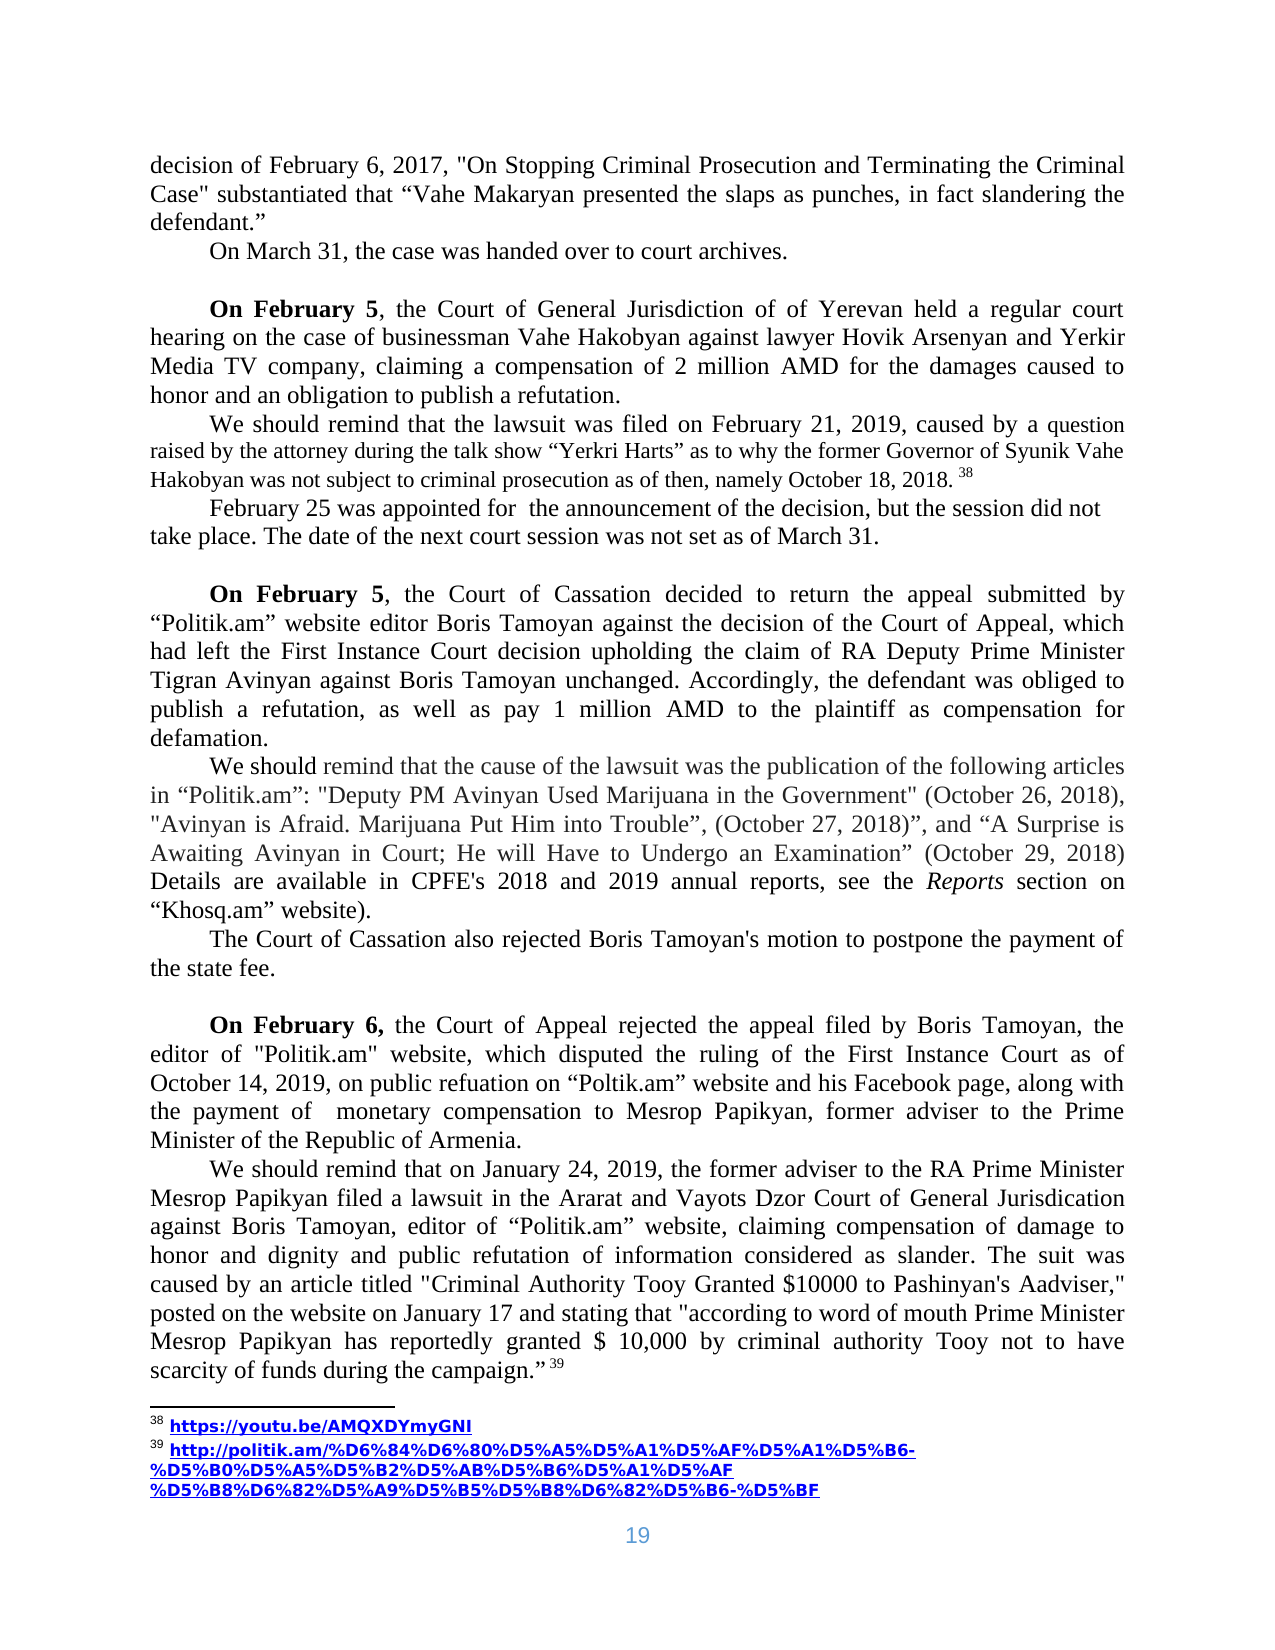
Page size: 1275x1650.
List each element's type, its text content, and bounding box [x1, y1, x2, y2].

text On February 5, the Court of Cassation decided to return the appeal submitted by “Politik.am” website editor Boris Tamoyan against the decision of the Court of Appeal, which had left the First Instance Court decision upholding the claim of RA Deputy Prime Minister Tigran Avinyan against Boris Tamoyan unchanged. Accordingly, the defendant was obliged to publish a refutation, as well as pay 1 million AMD to the plaintiff as compensation for defamation. [150, 579, 1125, 751]
text On March 31, the case was handed over to court archives. [150, 236, 1125, 265]
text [150, 150, 1125, 236]
text We should remind that the lawsuit was filed on February 21, 2019, caused by a question raised by the attorney during the talk show “Yerkri Harts” as to why the former Governor of Syunik Vahe Hakobyan was not subject to criminal prosecution as of then, namely October 18, 2018. [150, 409, 1125, 493]
text February 25 was appointed for the announcement of the decision, but the session did not take place. The date of the next court session was not set as of March 31. [150, 493, 1125, 550]
text We should remind that on January 24, 2019, the former adviser to the RA Prime Minister Mesrop Papikyan filed a lawsuit in the Ararat and Vayots Dzor Court of General Jurisdication against Boris Tamoyan, editor of “Politik.am” website, claiming compensation of damage to honor and dignity and public refutation of information considered as slander. The suit was caused by an article titled "Criminal Authority Tooy Granted $10000 to Pashinyan's Aadviser," posted on the website on January 17 and stating that "according to word of mouth Prime Minister Mesrop Papikyan has reportedly granted $ 10,000 by criminal authority Tooy not to have scarcity of funds during the campaign.” [150, 1154, 1125, 1384]
text On February 5, the Court of General Jurisdiction of of Yerevan held a regular court hearing on the case of businessman Vahe Hakobyan against lawyer Hovik Arsenyan and Yerkir Media TV company, claiming a compensation of 2 million AMD for the damages caused to honor and an obligation to publish a refutation. [150, 294, 1125, 409]
text We should remind that the cause of the lawsuit was the publication of the following articles in “Politik.am”: "Deputy PM Avinyan Used Marijuana in the Government" (October 26, 2018), "Avinyan is Afraid. Marijuana Put Him into Trouble”, (October 27, 2018)”, and “A Surprise is Awaiting Avinyan in Court; He will Have to Undergo an Examination” (October 29, 2018) Details are available in CPFE's 2018 and 2019 annual reports, see the Reports section on “Khosq.am” website). [150, 751, 1125, 924]
text On February 6, the Court of Appeal rejected the appeal filed by Boris Tamoyan, the editor of "Politik.am" website, which disputed the ruling of the First Instance Court as of October 14, 2019, on public refuation on “Poltik.am” website and his Facebook page, along with the payment of monetary compensation to Mesrop Papikyan, former adviser to the Prime Minister of the Republic of Armenia. [150, 1010, 1125, 1154]
text The Court of Cassation also rejected Boris Tamoyan's motion to postpone the payment of the state fee. [150, 924, 1125, 981]
